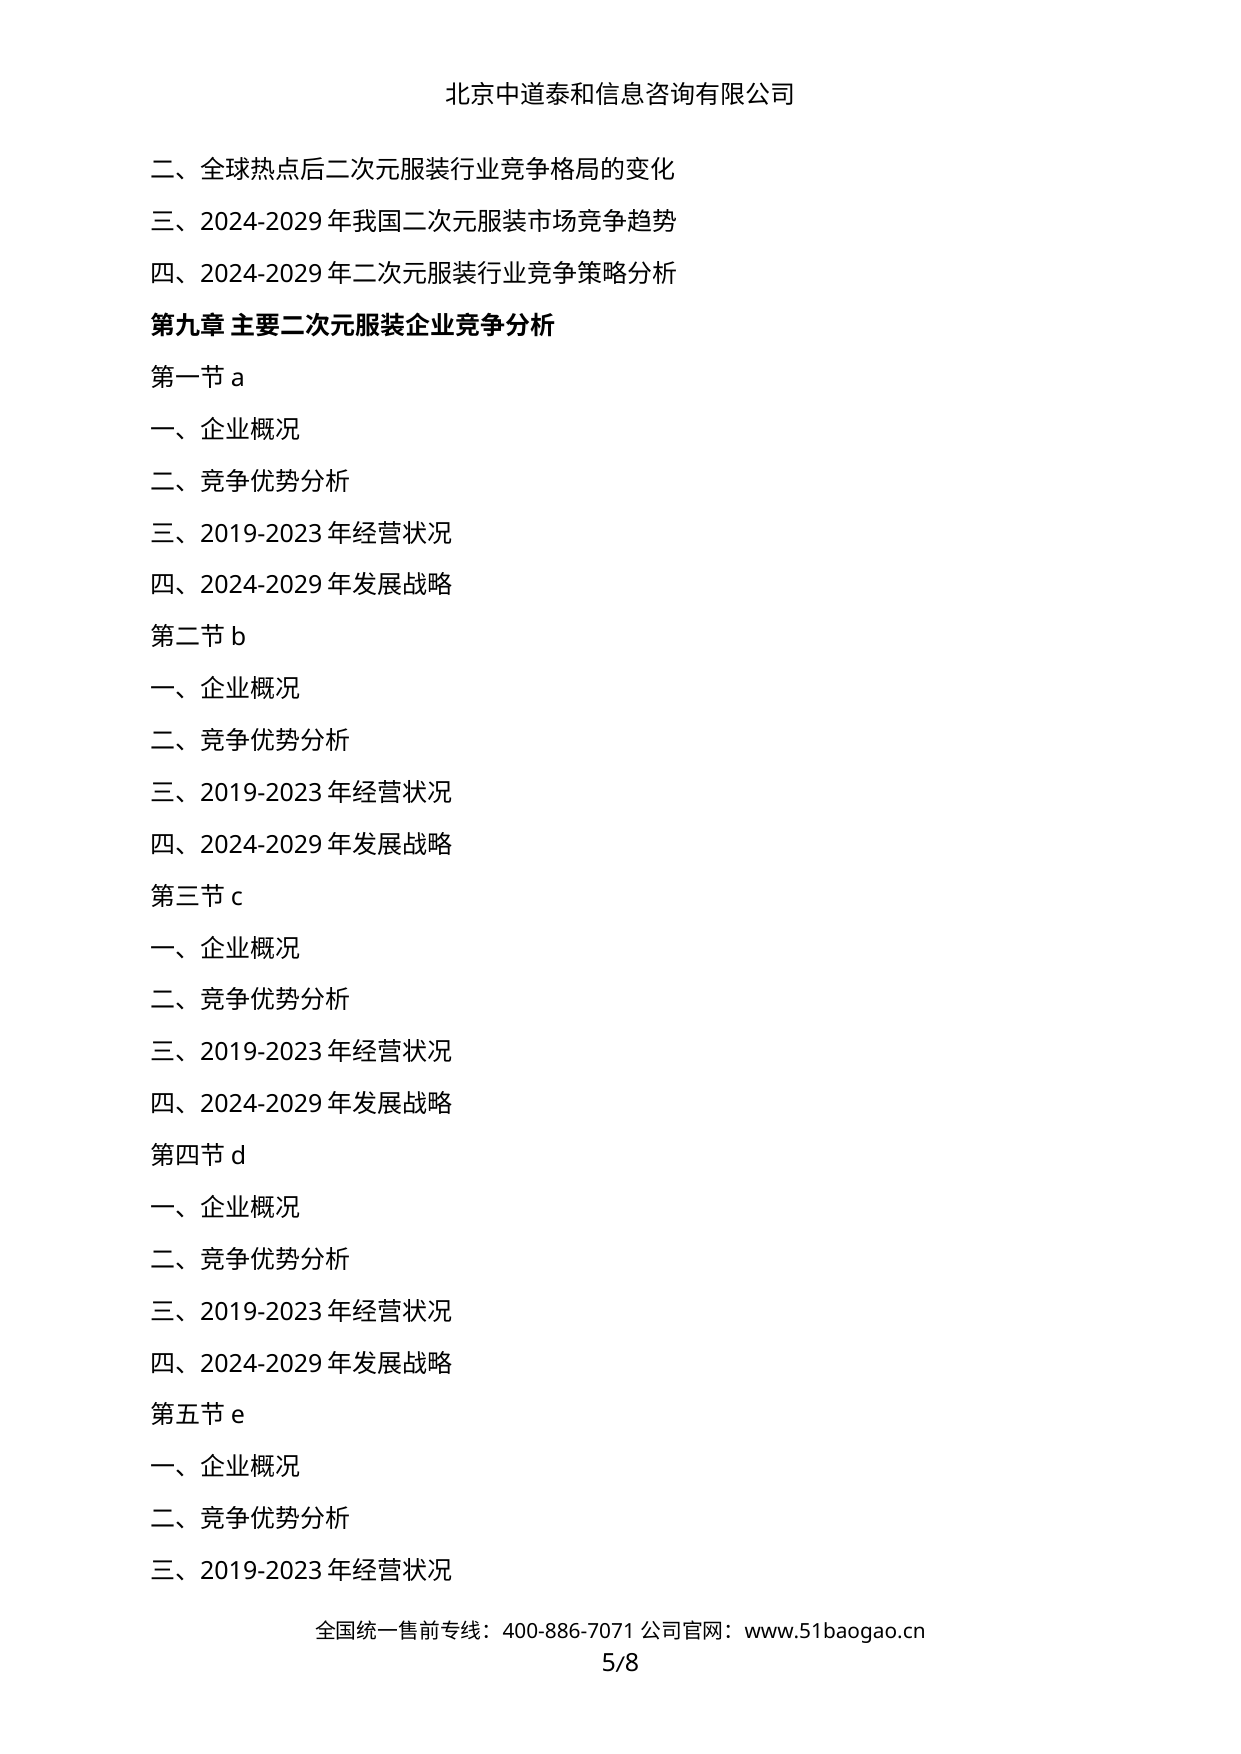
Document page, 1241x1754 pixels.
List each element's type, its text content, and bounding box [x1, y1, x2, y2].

text 第三节 c [150, 876, 1090, 912]
text 四、2024-2029年二次元服装行业竞争策略分析 [150, 254, 1090, 290]
text 三、2019-2023年经营状况 [150, 1551, 1090, 1587]
text 四、2024-2029年发展战略 [150, 565, 1090, 601]
text 一、企业概况 [150, 669, 1090, 705]
text 第九章 主要二次元服装企业竞争分析 [150, 306, 1090, 342]
text 三、2019-2023年经营状况 [150, 1291, 1090, 1327]
text 第五节 e [150, 1395, 1090, 1431]
text 二、竞争优势分析 [150, 1239, 1090, 1276]
text 一、企业概况 [150, 928, 1090, 964]
text 三、2019-2023年经营状况 [150, 772, 1090, 809]
text 二、竞争优势分析 [150, 980, 1090, 1016]
text 四、2024-2029年发展战略 [150, 1084, 1090, 1120]
text 三、2019-2023年经营状况 [150, 513, 1090, 549]
text 二、竞争优势分析 [150, 1499, 1090, 1535]
text 四、2024-2029年发展战略 [150, 1343, 1090, 1379]
text 一、企业概况 [150, 409, 1090, 446]
text 第二节 b [150, 617, 1090, 653]
text 四、2024-2029年发展战略 [150, 824, 1090, 861]
text 二、全球热点后二次元服装行业竞争格局的变化 [150, 150, 1090, 186]
text 一、企业概况 [150, 1187, 1090, 1224]
text 三、2024-2029年我国二次元服装市场竞争趋势 [150, 202, 1090, 238]
text 第四节 d [150, 1136, 1090, 1172]
text 第一节 a [150, 357, 1090, 394]
text 二、竞争优势分析 [150, 461, 1090, 497]
text 二、竞争优势分析 [150, 721, 1090, 757]
text 一、企业概况 [150, 1447, 1090, 1483]
text 三、2019-2023年经营状况 [150, 1032, 1090, 1068]
